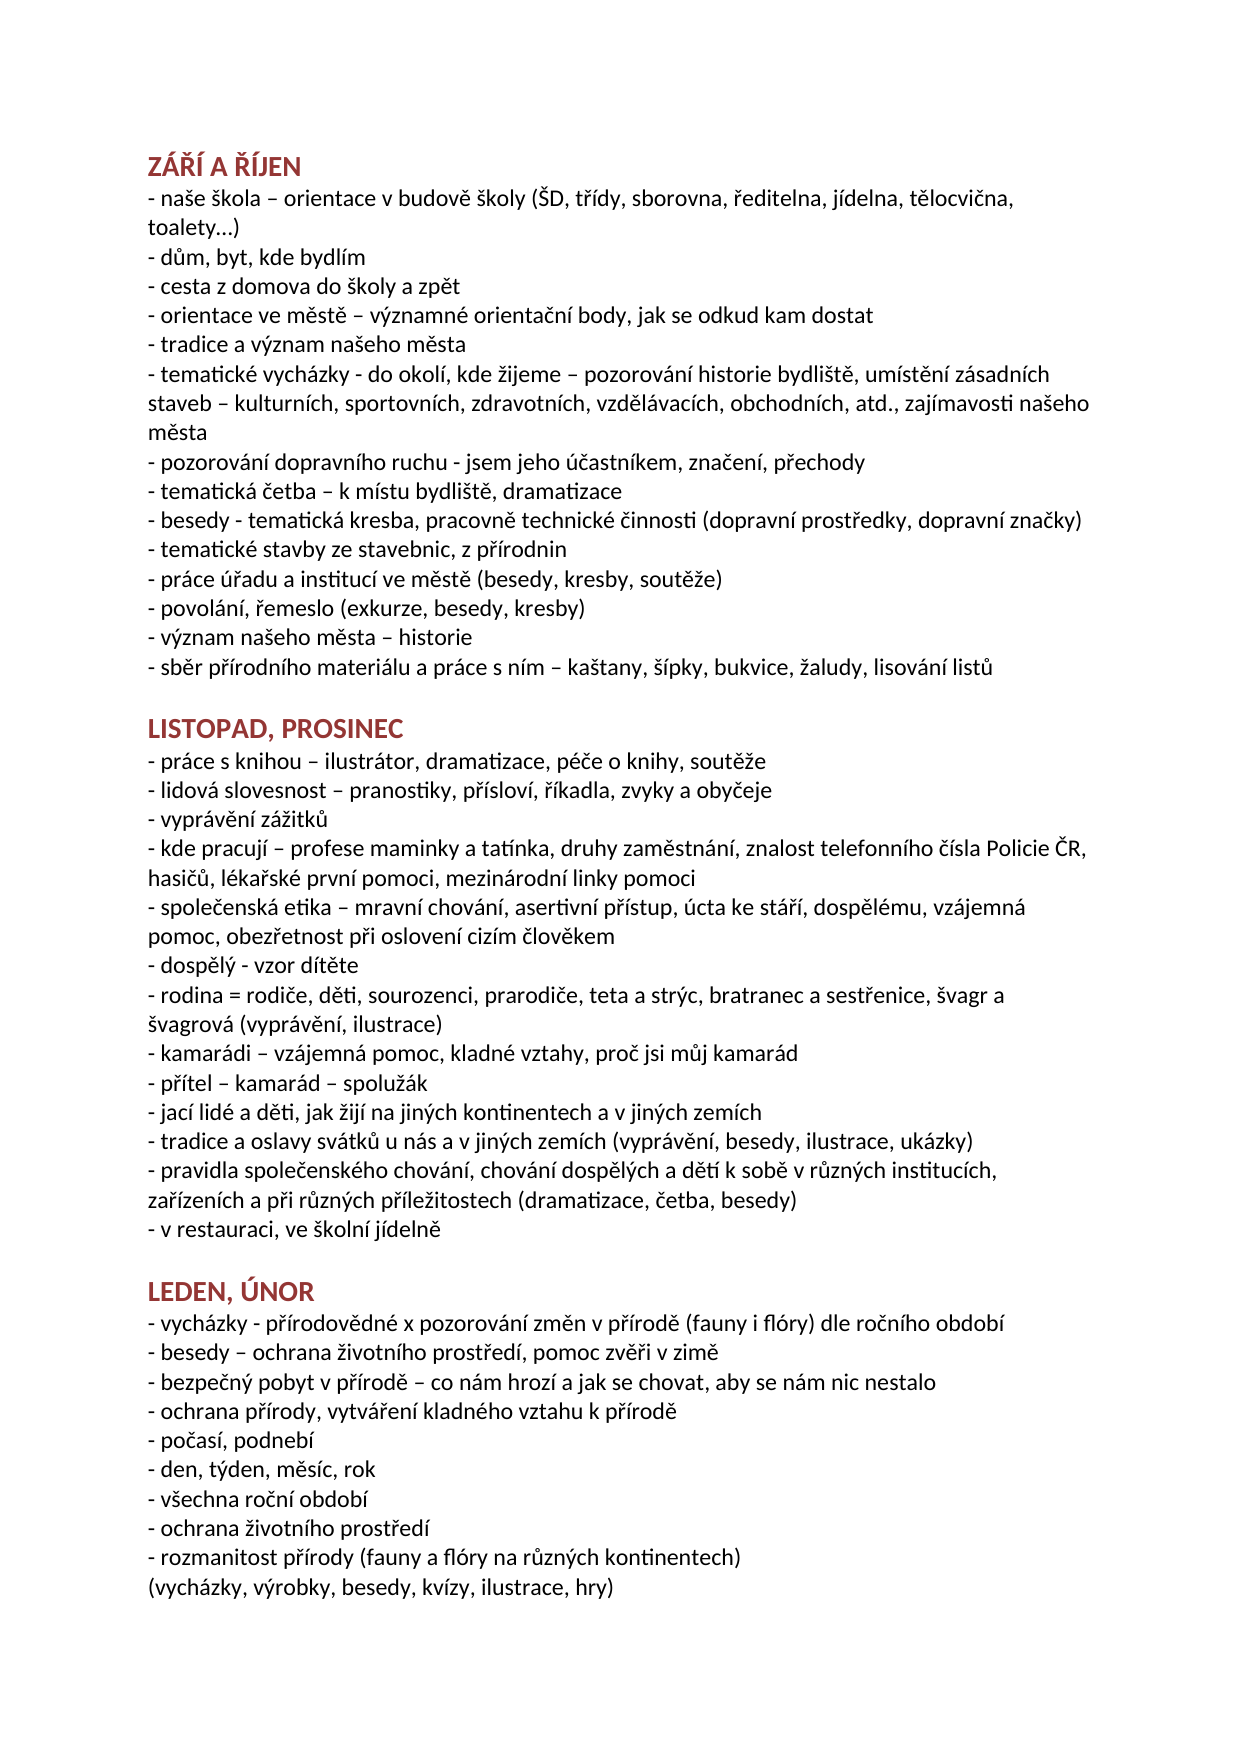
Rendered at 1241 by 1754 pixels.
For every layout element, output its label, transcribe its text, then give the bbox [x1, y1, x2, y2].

text - tematická četba – k místu bydliště, dramatizace [148, 476, 1093, 505]
text - lidová slovesnost – pranostiky, přísloví, říkadla, zvyky a obyčeje [148, 775, 1093, 804]
text (vycházky, výrobky, besedy, kvízy, ilustrace, hry) [148, 1572, 1093, 1601]
text - vycházky - přírodovědné x pozorování změn v přírodě (fauny i flóry) dle ročního období [148, 1308, 1093, 1337]
text LEDEN, ÚNOR [148, 1273, 1093, 1308]
text - cesta z domova do školy a zpět [148, 271, 1093, 300]
text - počasí, podnebí [148, 1425, 1093, 1454]
text - pravidla společenského chování, chování dospělých a dětí k sobě v různých institucích, zařízeních a při různých příležitostech (dramatizace, četba, besedy) [148, 1156, 1093, 1214]
text - přítel – kamarád – spolužák [148, 1068, 1093, 1097]
text - bezpečný pobyt v přírodě – co nám hrozí a jak se chovat, aby se nám nic nestalo [148, 1367, 1093, 1396]
text - tradice a význam našeho města [148, 329, 1093, 359]
text - povolání, řemeslo (exkurze, besedy, kresby) [148, 593, 1093, 622]
text - ochrana životního prostředí [148, 1513, 1093, 1542]
text - jací lidé a děti, jak žijí na jiných kontinentech a v jiných zemích [148, 1097, 1093, 1126]
text - naše škola – orientace v budově školy (ŠD, třídy, sborovna, ředitelna, jídelna, tělocvična, toalety…) [148, 183, 1093, 242]
text - kamarádi – vzájemná pomoc, kladné vztahy, proč jsi můj kamarád [148, 1038, 1093, 1068]
text - v restauraci, ve školní jídelně [148, 1214, 1093, 1243]
text - práce úřadu a institucí ve městě (besedy, kresby, soutěže) [148, 564, 1093, 593]
text - společenská etika – mravní chování, asertivní přístup, úcta ke stáří, dospělému, vzájemná pomoc, obezřetnost při oslovení cizím člověkem [148, 892, 1093, 951]
text - tradice a oslavy svátků u nás a v jiných zemích (vyprávění, besedy, ilustrace, ukázky) [148, 1126, 1093, 1156]
text - den, týden, měsíc, rok [148, 1454, 1093, 1484]
text - orientace ve městě – významné orientační body, jak se odkud kam dostat [148, 300, 1093, 329]
text - besedy – ochrana životního prostředí, pomoc zvěři v zimě [148, 1337, 1093, 1367]
text - besedy - tematická kresba, pracovně technické činnosti (dopravní prostředky, dopravní značky) [148, 505, 1093, 534]
text ZÁŘÍ A ŘÍJEN [148, 148, 1093, 183]
text - rodina = rodiče, děti, sourozenci, prarodiče, teta a strýc, bratranec a sestřenice, švagr a švagrová (vyprávění, ilustrace) [148, 980, 1093, 1038]
text - sběr přírodního materiálu a práce s ním – kaštany, šípky, bukvice, žaludy, lisování listů [148, 652, 1093, 681]
text LISTOPAD, PROSINEC [148, 710, 1093, 746]
text - ochrana přírody, vytváření kladného vztahu k přírodě [148, 1396, 1093, 1425]
text - tematické vycházky - do okolí, kde žijeme – pozorování historie bydliště, umístění zásadních staveb – kulturních, sportovních, zdravotních, vzdělávacích, obchodních, atd., zajímavosti našeho města [148, 359, 1093, 447]
text - význam našeho města – historie [148, 622, 1093, 652]
text - kde pracují – profese maminky a tatínka, druhy zaměstnání, znalost telefonního čísla Policie ČR, hasičů, lékařské první pomoci, mezinárodní linky pomoci [148, 833, 1093, 892]
text - dům, byt, kde bydlím [148, 242, 1093, 271]
text - tematické stavby ze stavebnic, z přírodnin [148, 534, 1093, 564]
text - vyprávění zážitků [148, 804, 1093, 833]
text - rozmanitost přírody (fauny a flóry na různých kontinentech) [148, 1542, 1093, 1572]
text - všechna roční období [148, 1484, 1093, 1513]
text - dospělý - vzor dítěte [148, 951, 1093, 980]
text - práce s knihou – ilustrátor, dramatizace, péče o knihy, soutěže [148, 746, 1093, 775]
text - pozorování dopravního ruchu - jsem jeho účastníkem, značení, přechody [148, 447, 1093, 476]
